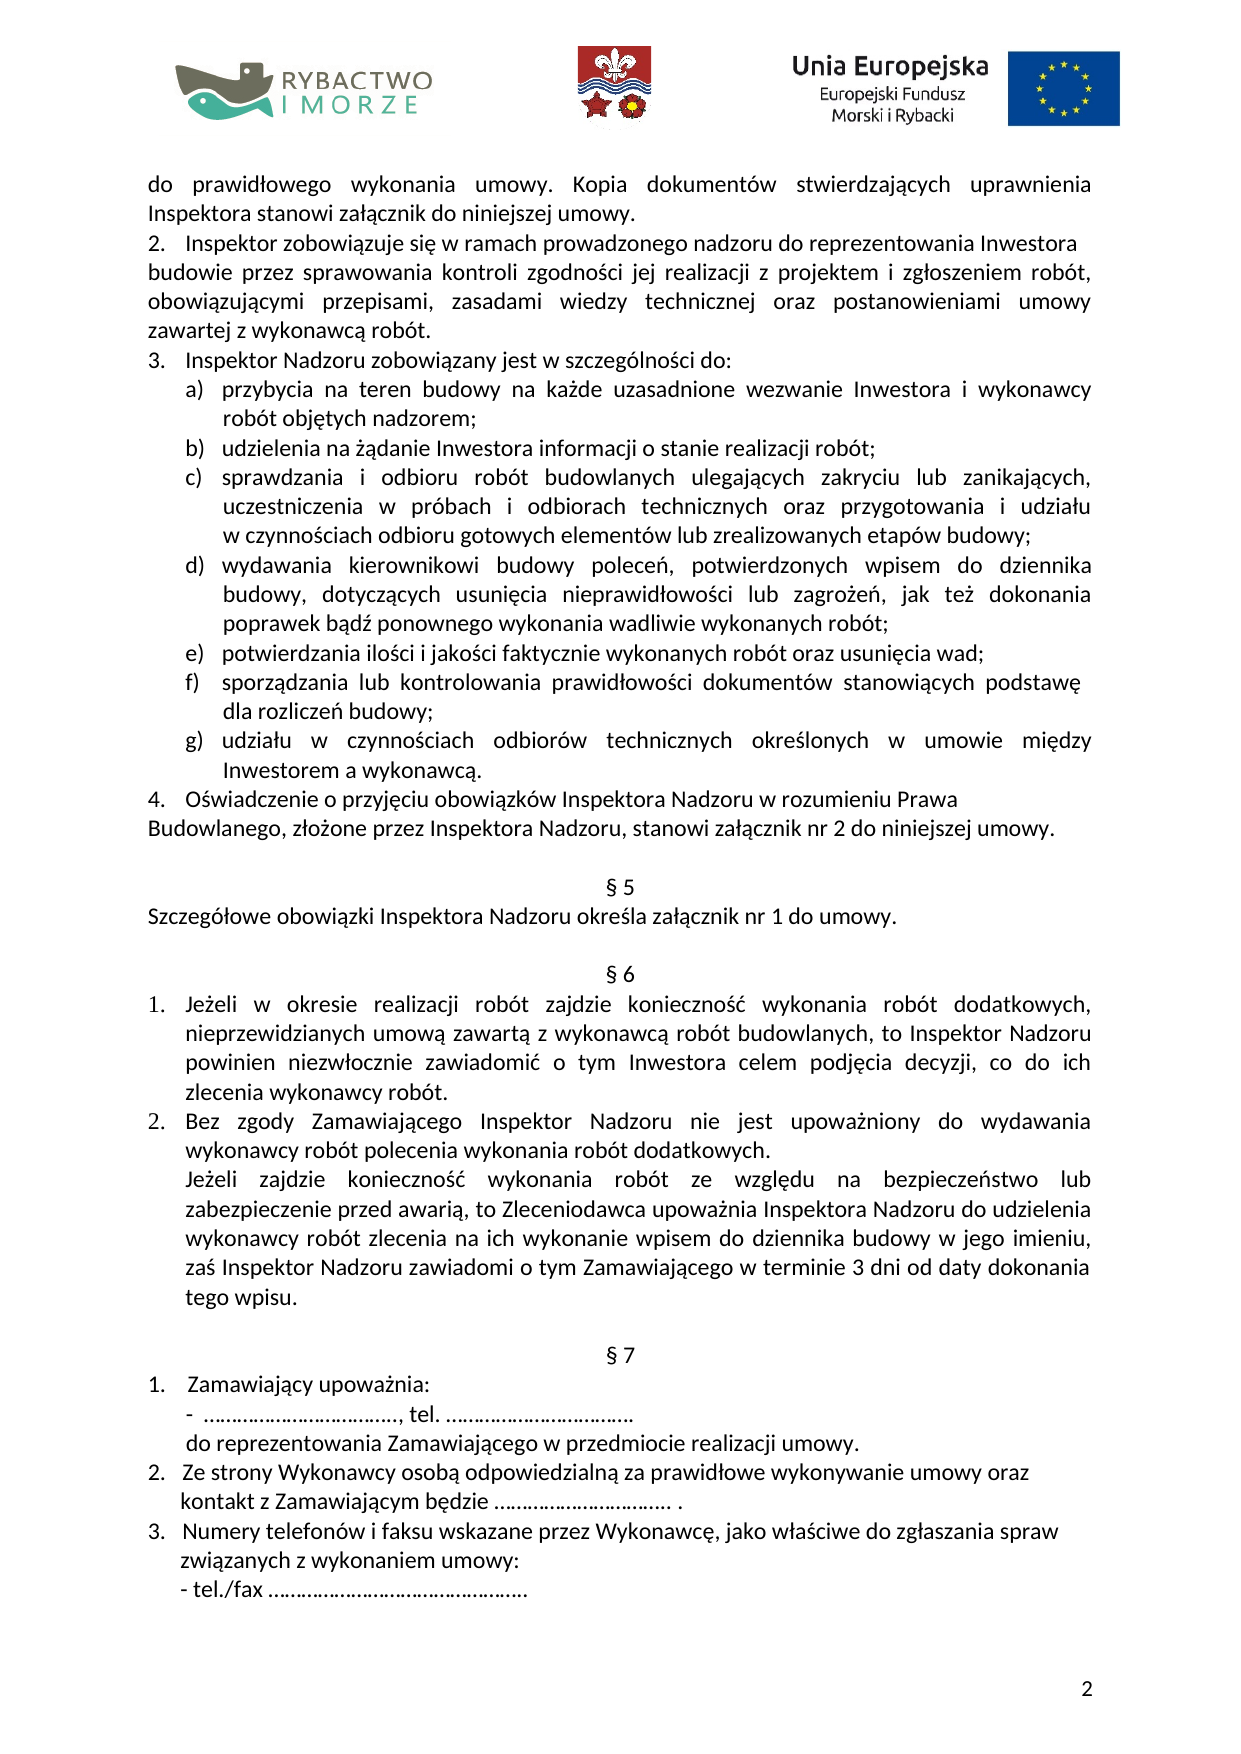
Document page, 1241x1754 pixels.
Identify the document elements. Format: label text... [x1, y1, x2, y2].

text § 7 [185, 1340, 1092, 1369]
text do prawidłowego wykonania umowy. Kopia dokumentów stwierdzających uprawnienia Inspektora stanowi załącznik do niniejszej umowy. [148, 169, 1092, 228]
text - …………………………….., tel. ……………………………. [148, 1399, 1092, 1428]
text 3. Numery telefonów i faksu wskazane przez Wykonawcę, jako właściwe do zgłaszania spraw [148, 1516, 1092, 1545]
picture [793, 49, 1122, 128]
list sprawdzania i odbioru robót budowlanych ulegających zakryciu lub zanikających, uczestniczenia w próbach i odbiorach technicznych oraz przygotowania i udziału w czynnościach odbioru gotowych elementów lub zrealizowanych etapów budowy; [185, 462, 1092, 550]
list Inspektor zobowiązuje się w ramach prowadzonego nadzoru do reprezentowania Inwestora [148, 228, 1092, 257]
list wydawania kierownikowi budowy poleceń, potwierdzonych wpisem do dziennika budowy, dotyczących usunięcia nieprawidłowości lub zagrożeń, jak też dokonania poprawek bądź ponownego wykonania wadliwie wykonanych robót; [185, 550, 1092, 638]
picture [158, 41, 452, 136]
text do reprezentowania Zamawiającego w przedmiocie realizacji umowy. [148, 1428, 1092, 1457]
list Jeżeli w okresie realizacji robót zajdzie konieczność wykonania robót dodatkowych, nieprzewidzianych umową zawartą z wykonawcą robót budowlanych, to Inspektor Nadzoru powinien niezwłocznie zawiadomić o tym Inwestora celem podjęcia decyzji, co do ich zlecenia wykonawcy robót. [148, 989, 1092, 1106]
list Oświadczenie o przyjęciu obowiązków Inspektora Nadzoru w rozumieniu Prawa [148, 784, 1092, 813]
text kontakt z Zamawiającym będzie ………………………….. . [148, 1486, 1092, 1516]
text - tel./fax ……………………………………….. [148, 1574, 1092, 1603]
list potwierdzania ilości i jakości faktycznie wykonanych robót oraz usunięcia wad; [185, 638, 1092, 667]
picture [577, 46, 652, 130]
text Szczegółowe obowiązki Inspektora Nadzoru określa załącznik nr 1 do umowy. [148, 901, 1092, 930]
list udzielenia na żądanie Inwestora informacji o stanie realizacji robót; [185, 433, 1092, 462]
list Inspektor Nadzoru zobowiązany jest w szczególności do: [148, 345, 1092, 374]
list przybycia na teren budowy na każde uzasadnione wezwanie Inwestora i wykonawcy robót objętych nadzorem; [185, 374, 1092, 433]
text Budowlanego, złożone przez Inspektora Nadzoru, stanowi załącznik nr 2 do niniejszej umowy. [148, 813, 1092, 842]
text budowie przez sprawowania kontroli zgodności jej realizacji z projektem i zgłoszeniem robót, obowiązującymi przepisami, zasadami wiedzy technicznej oraz postanowieniami umowy zawartej z wykonawcą robót. [148, 257, 1092, 345]
text 2. Ze strony Wykonawcy osobą odpowiedzialną za prawidłowe wykonywanie umowy oraz [148, 1457, 1092, 1486]
text związanych z wykonaniem umowy: [148, 1545, 1092, 1574]
list udziału w czynnościach odbiorów technicznych określonych w umowie między Inwestorem a wykonawcą. [185, 725, 1092, 784]
text 1. Zamawiający upoważnia: [148, 1369, 1092, 1399]
text Jeżeli zajdzie konieczność wykonania robót ze względu na bezpieczeństwo lub zabezpieczenie przed awarią, to Zleceniodawca upoważnia Inspektora Nadzoru do udzielenia wykonawcy robót zlecenia na ich wykonanie wpisem do dziennika budowy w jego imieniu, zaś Inspektor Nadzoru zawiadomi o tym Zamawiającego w terminie 3 dni od daty dokonania tego wpisu. [185, 1164, 1092, 1311]
text § 6 [148, 959, 1092, 989]
list sporządzania lub kontrolowania prawidłowości dokumentów stanowiących podstawę dla rozliczeń budowy; [185, 667, 1092, 725]
text § 5 [148, 872, 1092, 901]
list Bez zgody Zamawiającego Inspektor Nadzoru nie jest upoważniony do wydawania wykonawcy robót polecenia wykonania robót dodatkowych. [148, 1106, 1092, 1164]
